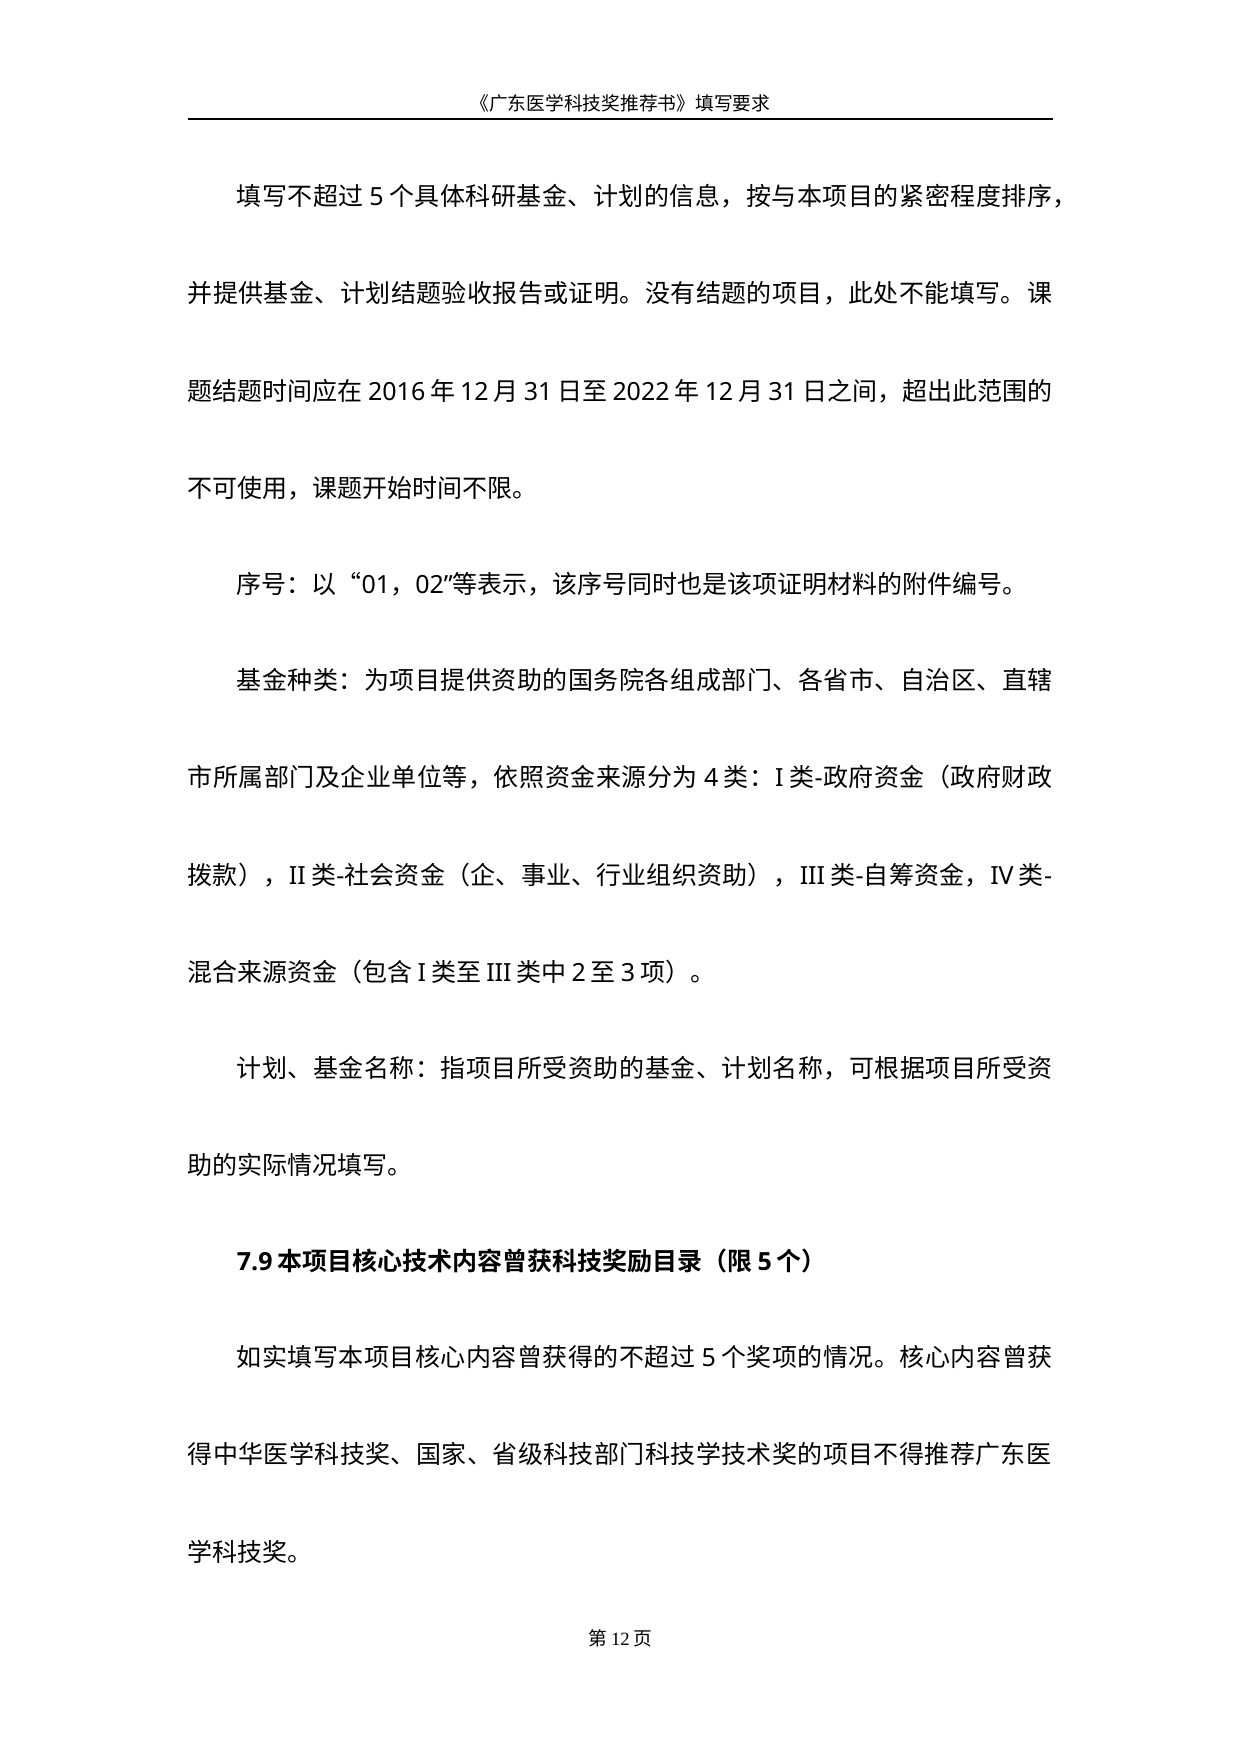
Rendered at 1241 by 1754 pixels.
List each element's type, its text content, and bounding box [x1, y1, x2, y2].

text 基金种类：为项目提供资助的国务院各组成部门、各省市、自治区、直辖市所属部门及企业单位等，依照资金来源分为4类：I类-政府资金（政府财政拨款），II类-社会资金（企、事业、行业组织资助），III类-自筹资金，IV类-混合来源资金（包含I类至III类中2至3项）。 [187, 646, 1053, 1003]
text 填写不超过5个具体科研基金、计划的信息，按与本项目的紧密程度排序，并提供基金、计划结题验收报告或证明。没有结题的项目，此处不能填写。课题结题时间应在2016年12月31日至2022年12月31日之间，超出此范围的不可使用，课题开始时间不限。 [187, 162, 1053, 519]
text 计划、基金名称：指项目所受资助的基金、计划名称，可根据项目所受资助的实际情况填写。 [187, 1034, 1053, 1196]
text 如实填写本项目核心内容曾获得的不超过5个奖项的情况。核心内容曾获得中华医学科技奖、国家、省级科技部门科技学技术奖的项目不得推荐广东医学科技奖。 [187, 1323, 1053, 1583]
text 序号：以“01，02”等表示，该序号同时也是该项证明材料的附件编号。 [187, 550, 1053, 615]
text 7.9本项目核心技术内容曾获科技奖励目录（限5个） [187, 1227, 1053, 1292]
